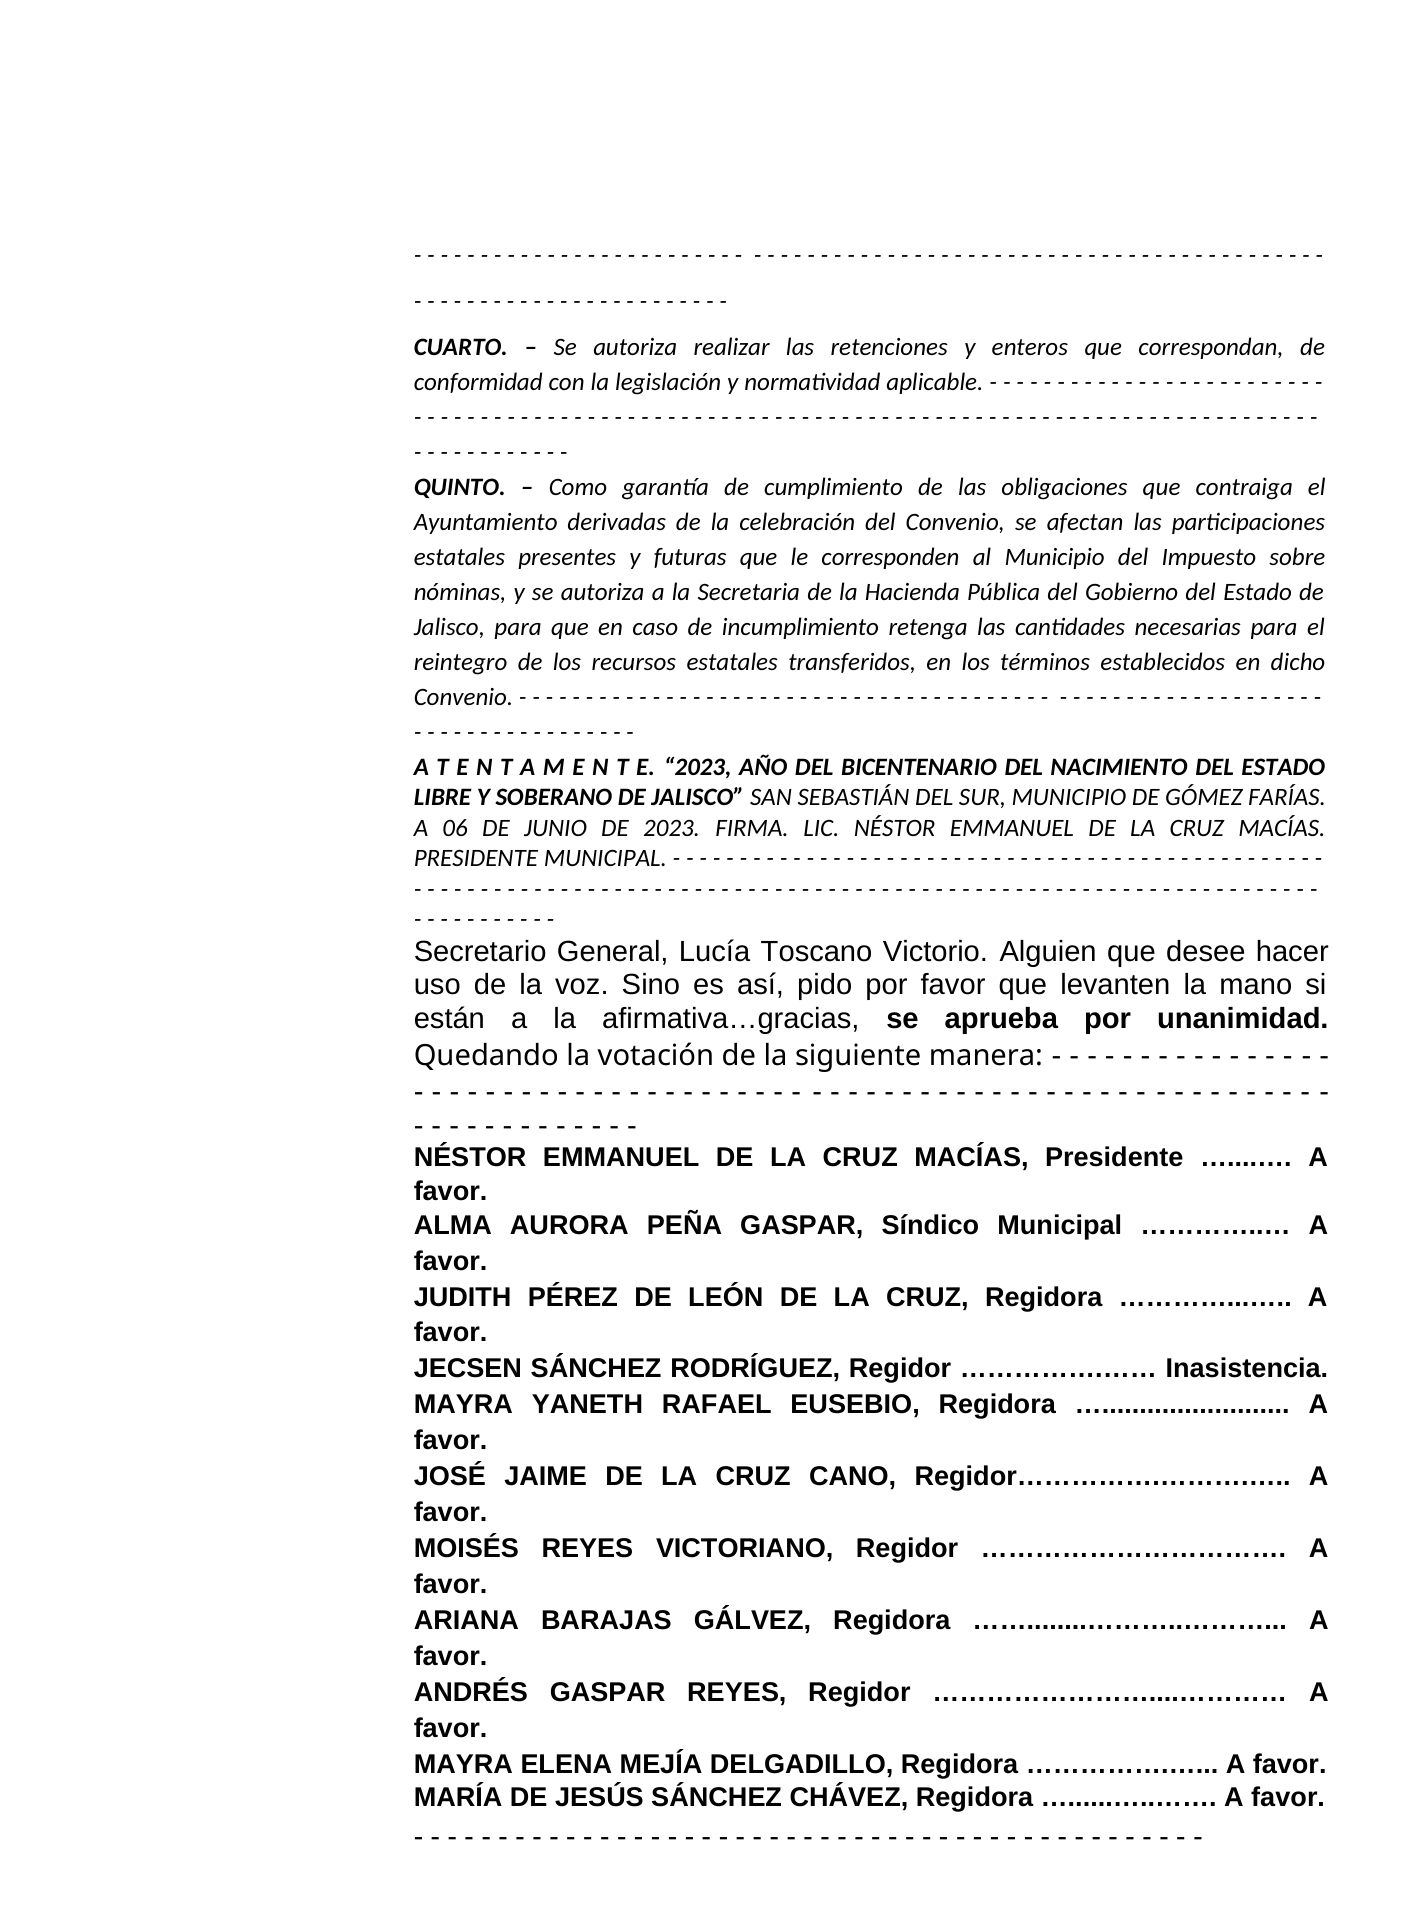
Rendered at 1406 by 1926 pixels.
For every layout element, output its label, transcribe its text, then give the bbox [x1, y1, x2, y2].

text ANDRÉS GASPAR REYES, Regidor ……………………....………… A favor. [413, 1676, 1329, 1743]
text A T E N T A M E N T E. “2023, AÑO DEL BICENTENARIO DEL NACIMIENTO DEL ESTADO LIBRE Y SOBERANO DE JALISCO” SAN SEBASTIÁN DEL SUR, MUNICIPIO DE GÓMEZ FARÍAS. A 06 DE JUNIO DE 2023. FIRMA. LIC. NÉSTOR EMMANUEL DE LA CRUZ MACÍAS. PRESIDENTE MUNICIPAL. - - - - - - - - - - - - - - - - - - - - - - - - - - - - - - - - - - - - - - - - - - - - - - - - - - - - - - - - - - - - - - - - - - - - - - - - - - - - - - - - - - - - - - - - - - - - - - - - - - - - - - - - - - - - - - - - - - - - - - - - - - - - - - - - [413, 751, 1329, 934]
text ALMA AURORA PEÑA GASPAR, Síndico Municipal …………..… A favor. [413, 1209, 1329, 1276]
text JECSEN SÁNCHEZ RODRÍGUEZ, Regidor …………….…… Inasistencia. MAYRA YANETH RAFAEL EUSEBIO, Regidora …......................... A favor. [413, 1352, 1329, 1456]
text CUARTO. – Se autoriza realizar las retenciones y enteros que correspondan, de conformidad con la legislación y normatividad aplicable. - - - - - - - - - - - - - - - - - - - - - - - - - - - - - - - - - - - - - - - - - - - - - - - - - - - - - - - - - - - - - - - - - - - - - - - - - - - - - - - - - - - - - - - - - - - - - - - - - - - - - - - - - [413, 331, 1329, 466]
text Secretario General, Lucía Toscano Victorio. Alguien que desee hacer uso de la voz. Sino es así, pido por favor que levanten la mano si están a la afirmativa…gracias, se aprueba por unanimidad. Quedando la votación de la siguiente manera: - - - - - - - - - - - - - - - - - - - - - - - - - - - - - - - - - - - - - - - - - - - - - - - - - - - - - - - - - - - - - - - - - - - - - - - - - - - - - - - - [413, 934, 1329, 1141]
text MAYRA ELENA MEJÍA DELGADILLO, Regidora …………….…... A favor. MARÍA DE JESÚS SÁNCHEZ CHÁVEZ, Regidora …......…..……. A favor. [413, 1748, 1329, 1813]
text QUINTO. – Como garantía de cumplimiento de las obligaciones que contraiga el Ayuntamiento derivadas de la celebración del Convenio, se afectan las participaciones estatales presentes y futuras que le corresponden al Municipio del Impuesto sobre nóminas, y se autoriza a la Secretaria de la Hacienda Pública del Gobierno del Estado de Jalisco, para que en caso de incumplimiento retenga las cantidades necesarias para el reintegro de los recursos estatales transferidos, en los términos establecidos en dicho Convenio. - - - - - - - - - - - - - - - - - - - - - - - - - - - - - - - - - - - - - - - - - - - - - - - - - - - - - - - - - - - - - - - - - - - - - - - - - - - - - [413, 471, 1329, 746]
text MOISÉS REYES VICTORIANO, Regidor ……………………………. A favor. [413, 1532, 1329, 1599]
text ARIANA BARAJAS GÁLVEZ, Regidora ……........………..………... A favor. [413, 1604, 1329, 1671]
text JOSÉ JAIME DE LA CRUZ CANO, Regidor…………….……….….. A favor. [413, 1460, 1329, 1527]
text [413, 239, 1329, 315]
text JUDITH PÉREZ DE LEÓN DE LA CRUZ, Regidora …………...….. A favor. [413, 1281, 1329, 1348]
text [413, 1815, 1329, 1855]
text NÉSTOR EMMANUEL DE LA CRUZ MACÍAS, Presidente …....…. A favor. [413, 1141, 1329, 1206]
